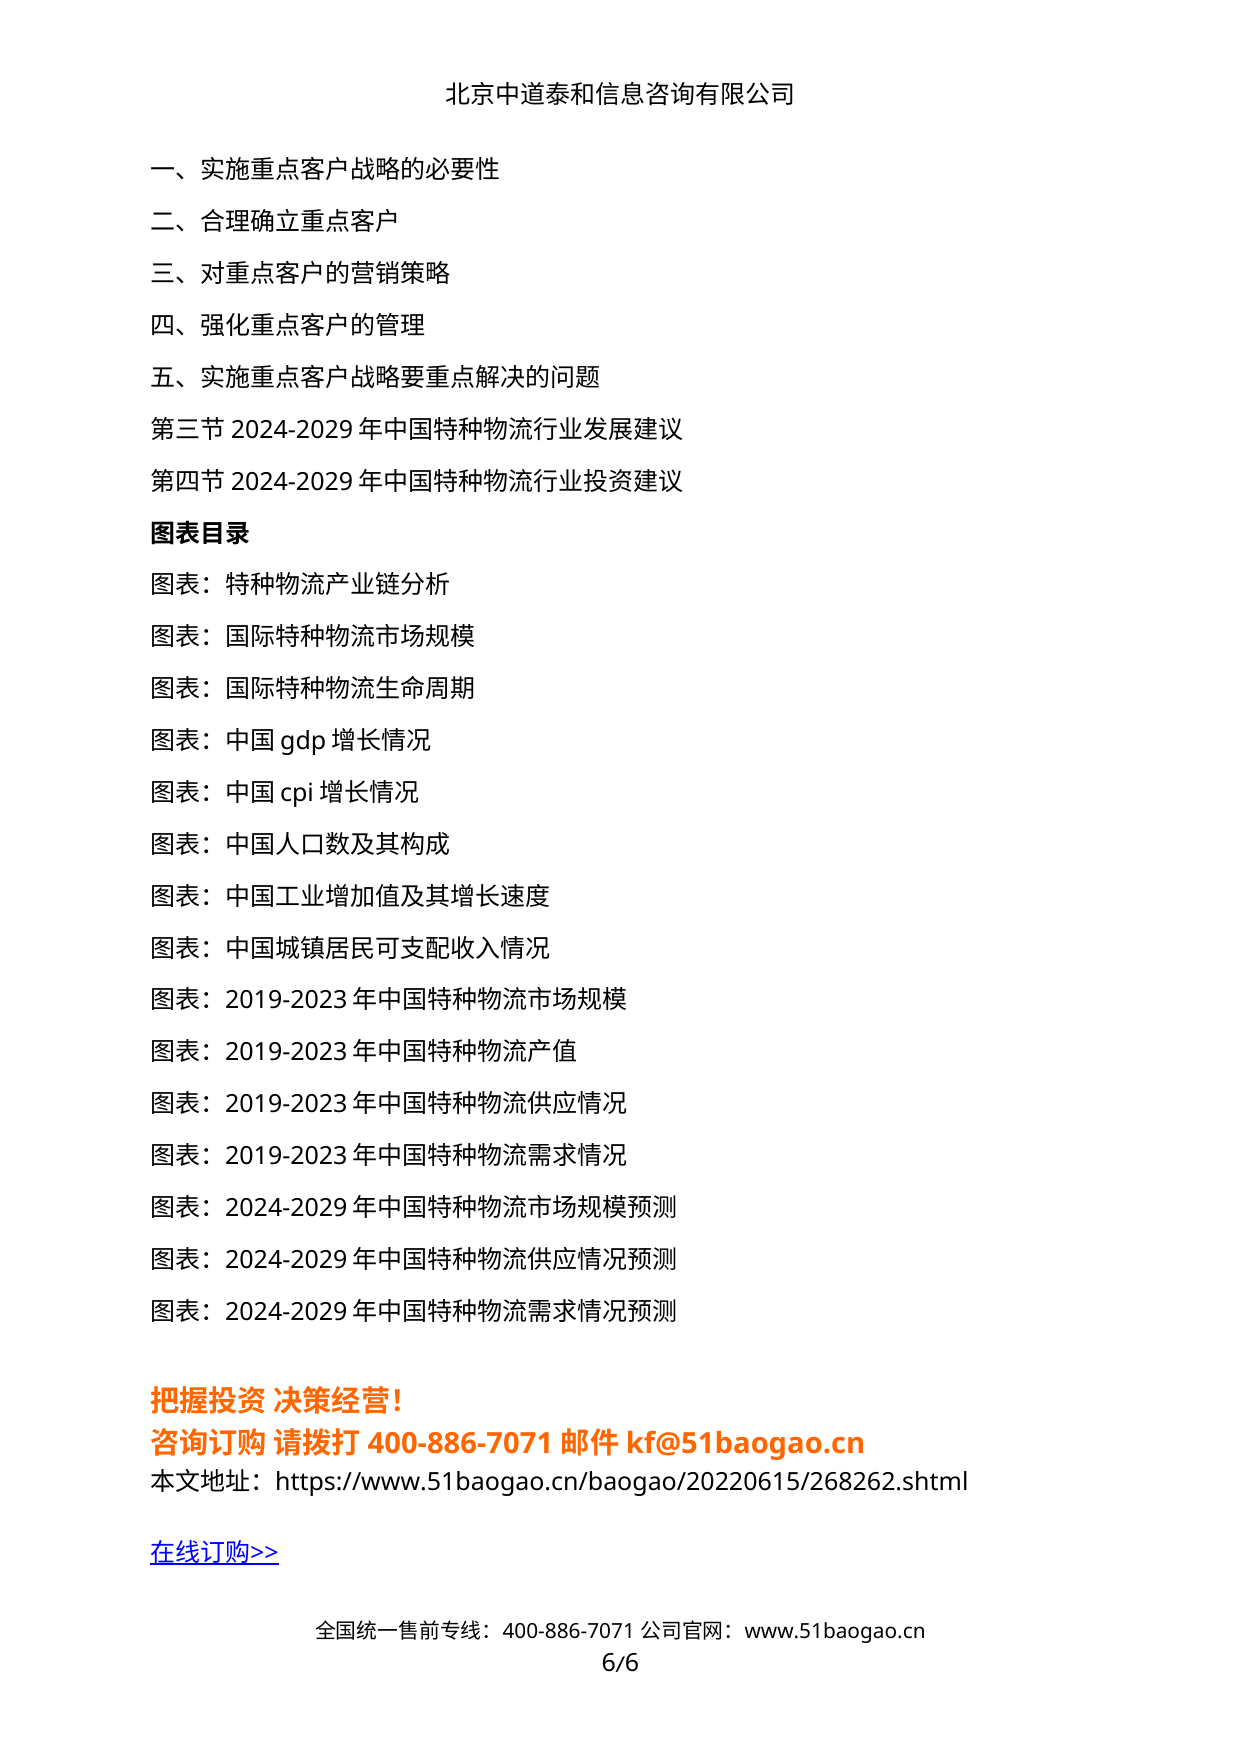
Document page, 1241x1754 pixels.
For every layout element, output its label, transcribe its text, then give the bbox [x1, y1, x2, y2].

text 图表：中国cpi增长情况 [150, 772, 1090, 809]
text 图表：中国gdp增长情况 [150, 721, 1090, 757]
text 图表：2019-2023年中国特种物流需求情况 [150, 1136, 1090, 1172]
text 图表：2024-2029年中国特种物流供应情况预测 [150, 1239, 1090, 1276]
text 图表目录 [150, 513, 1090, 549]
text 图表：中国人口数及其构成 [150, 824, 1090, 861]
text 图表：国际特种物流生命周期 [150, 669, 1090, 705]
text 第三节 2024-2029年中国特种物流行业发展建议 [150, 409, 1090, 446]
text 二、合理确立重点客户 [150, 202, 1090, 238]
text 第四节 2024-2029年中国特种物流行业投资建议 [150, 461, 1090, 497]
text 图表：特种物流产业链分析 [150, 565, 1090, 601]
text 五、实施重点客户战略要重点解决的问题 [150, 357, 1090, 394]
text 图表：国际特种物流市场规模 [150, 617, 1090, 653]
text 图表：2019-2023年中国特种物流供应情况 [150, 1084, 1090, 1120]
text 图表：2019-2023年中国特种物流产值 [150, 1032, 1090, 1068]
text 把握投资 决策经营！咨询订购 请拨打 400-886-7071 邮件 kf@51baogao.cn本文地址：https://www.51baogao.cn/baogao/20220615/268262.shtml [150, 1343, 1090, 1498]
text 图表：中国城镇居民可支配收入情况 [150, 928, 1090, 964]
text 图表：2024-2029年中国特种物流市场规模预测 [150, 1187, 1090, 1224]
text 图表：中国工业增加值及其增长速度 [150, 876, 1090, 912]
text 图表：2019-2023年中国特种物流市场规模 [150, 980, 1090, 1016]
text 一、实施重点客户战略的必要性 [150, 150, 1090, 186]
text 图表：2024-2029年中国特种物流需求情况预测 [150, 1291, 1090, 1327]
text 在线订购>> [150, 1498, 1090, 1568]
text 四、强化重点客户的管理 [150, 306, 1090, 342]
text 三、对重点客户的营销策略 [150, 254, 1090, 290]
